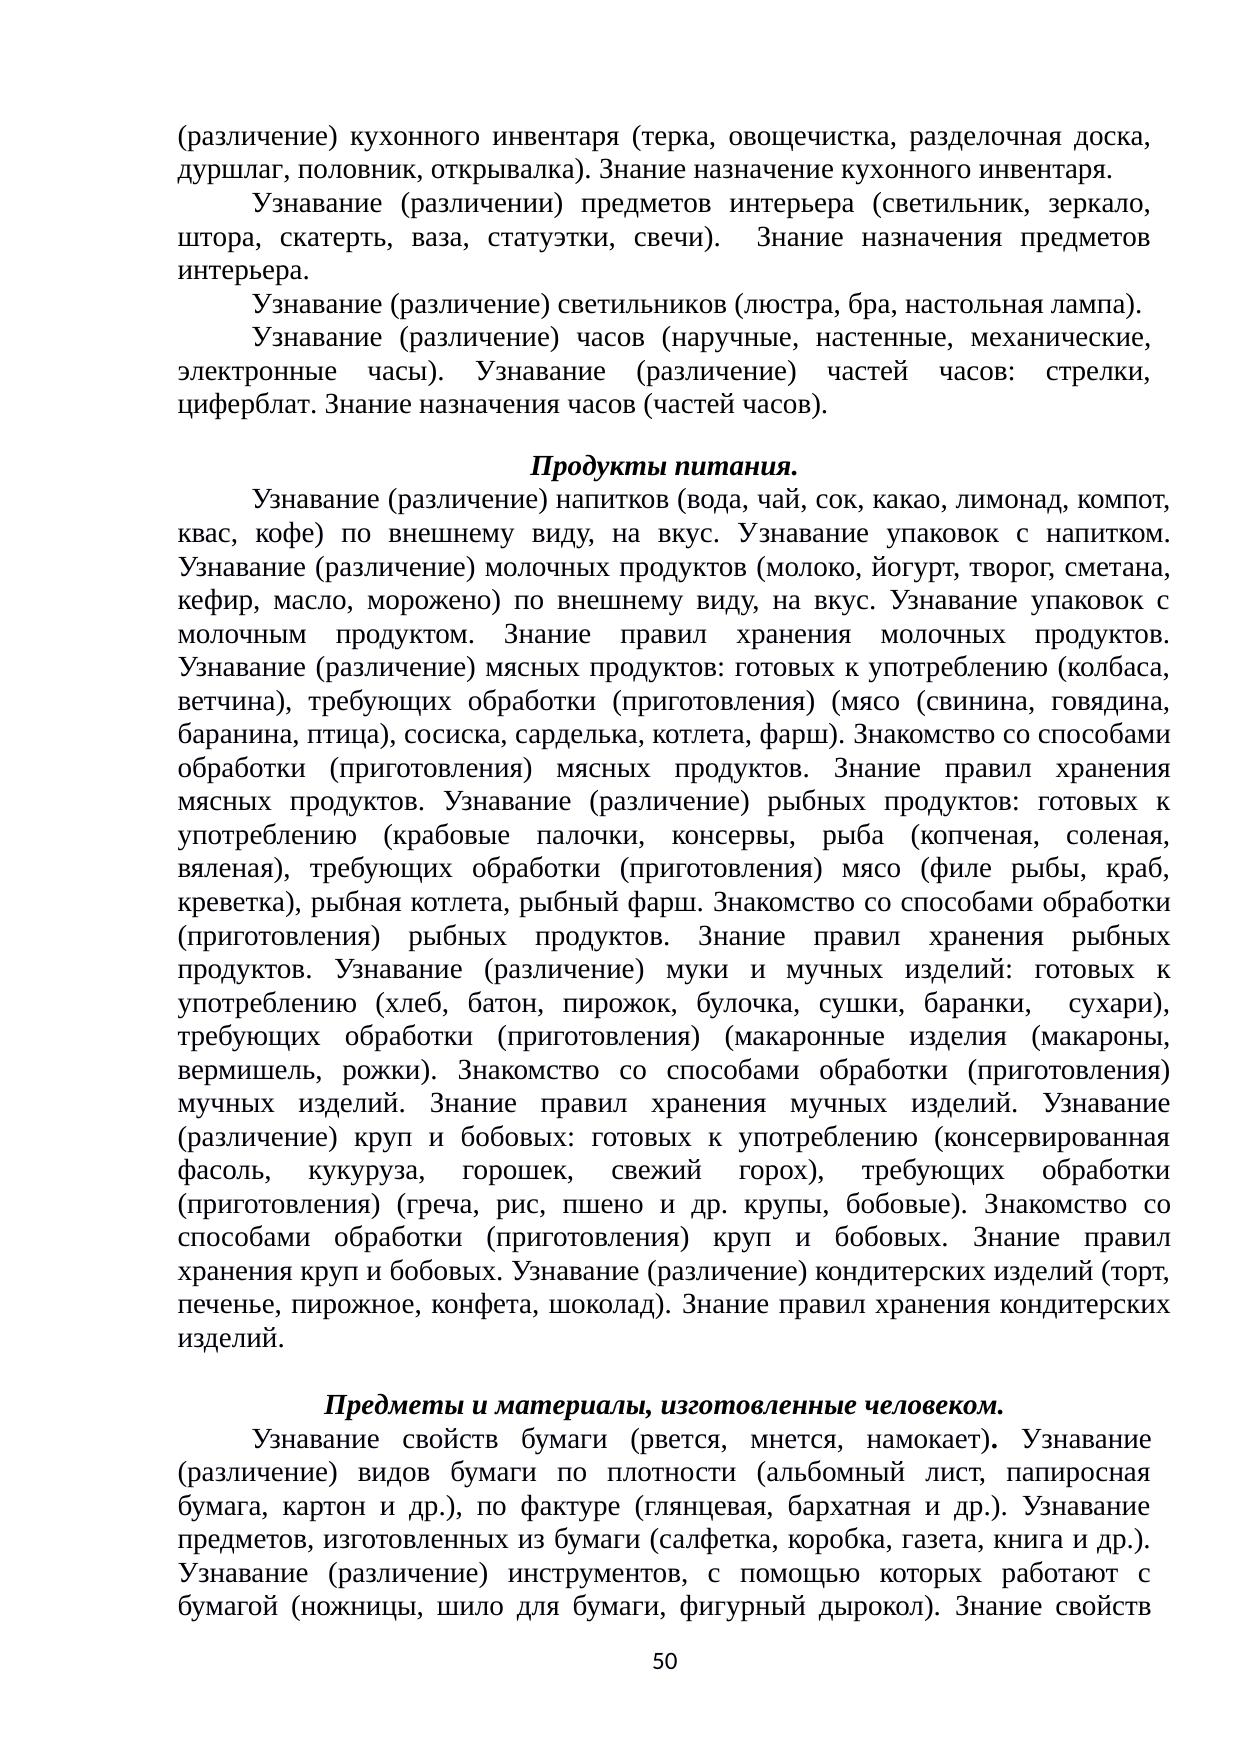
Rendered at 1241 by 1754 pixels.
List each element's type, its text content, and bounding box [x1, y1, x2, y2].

text Узнавание (различении) предметов интерьера (светильник, зеркало, штора, скатерть, ваза, статуэтки, свечи). Знание назначения предметов интерьера. [177, 185, 1152, 286]
text Предметы и материалы, изготовленные человеком. [177, 1387, 1152, 1421]
text Продукты питания. [177, 448, 1152, 482]
text Узнавание (различение) светильников (люстра, бра, настольная лампа). [177, 286, 1152, 319]
text Узнавание (различение) напитков (вода, чай, сок, какао, лимонад, компот, квас, кофе) по внешнему виду, на вкус. Узнавание упаковок с напитком. Узнавание (различение) молочных продуктов (молоко, йогурт, творог, сметана, кефир, масло, морожено) по внешнему виду, на вкус. Узнавание упаковок с молочным продуктом. Знание правил хранения молочных продуктов. Узнавание (различение) мясных продуктов: готовых к употреблению (колбаса, ветчина), требующих обработки (приготовления) (мясо (свинина, говядина, баранина, птица), сосиска, сарделька, котлета, фарш). Знакомство со способами обработки (приготовления) мясных продуктов. Знание правил хранения мясных продуктов. Узнавание (различение) рыбных продуктов: готовых к употреблению (крабовые палочки, консервы, рыба (копченая, соленая, вяленая), требующих обработки (приготовления) мясо (филе рыбы, краб, креветка), рыбная котлета, рыбный фарш. Знакомство со способами обработки (приготовления) рыбных продуктов. Знание правил хранения рыбных продуктов. Узнавание (различение) муки и мучных изделий: готовых к употреблению (хлеб, батон, пирожок, булочка, сушки, баранки, сухари), требующих обработки (приготовления) (макаронные изделия (макароны, вермишель, рожки). Знакомство со способами обработки (приготовления) мучных изделий. Знание правил хранения мучных изделий. Узнавание (различение) круп и бобовых: готовых к употреблению (консервированная фасоль, кукуруза, горошек, свежий горох), требующих обработки (приготовления) (греча, рис, пшено и др. крупы, бобовые). Знакомство со способами обработки (приготовления) круп и бобовых. Знание правил хранения круп и бобовых. Узнавание (различение) кондитерских изделий (торт, печенье, пирожное, конфета, шоколад). Знание правил хранения кондитерских изделий. [177, 482, 1171, 1354]
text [177, 118, 1152, 185]
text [177, 1421, 1152, 1622]
text Узнавание (различение) часов (наручные, настенные, механические, электронные часы). Узнавание (различение) частей часов: стрелки, циферблат. Знание назначения часов (частей часов). [177, 319, 1152, 420]
